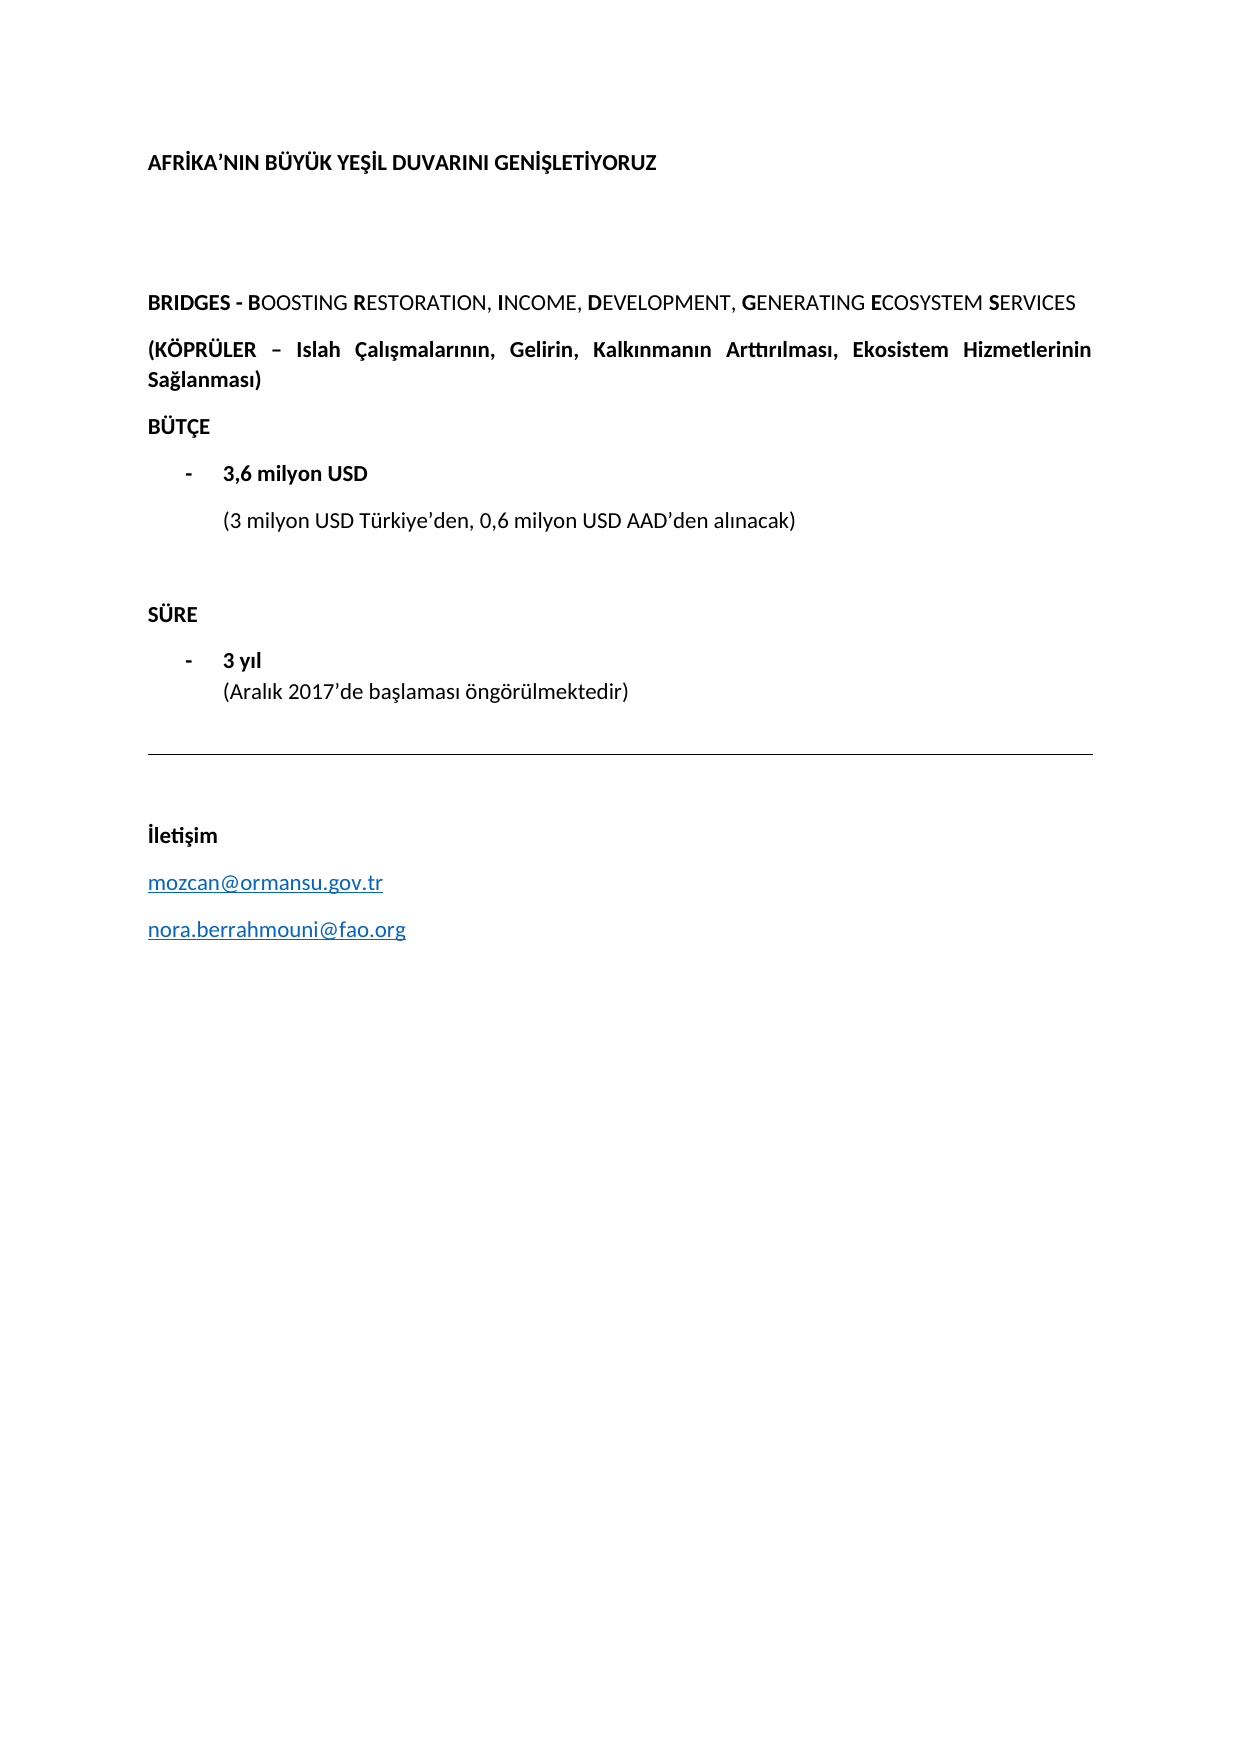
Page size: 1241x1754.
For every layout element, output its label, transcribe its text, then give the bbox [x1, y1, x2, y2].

text BÜTÇE [148, 412, 1093, 440]
text (3 milyon USD Türkiye’den, 0,6 milyon USD AAD’den alınacak) [223, 506, 1093, 534]
list (Aralık 2017’de başlaması öngörülmektedir) [223, 677, 1093, 705]
text mozcan@ormansu.gov.tr [148, 868, 1093, 896]
list 3 yıl [185, 647, 1093, 674]
list 3,6 milyon USD [185, 459, 1093, 487]
text AFRİKA’NIN BÜYÜK YEŞİL DUVARINI GENİŞLETİYORUZ [148, 148, 1093, 176]
text İletişim [148, 821, 1093, 849]
text (KÖPRÜLER – Islah Çalışmalarının, Gelirin, Kalkınmanın Arttırılması, Ekosistem Hizmetlerinin Sağlanması) [148, 335, 1093, 393]
text SÜRE [148, 600, 1093, 628]
text nora.berrahmouni@fao.org [148, 915, 1093, 943]
text BRIDGES - BOOSTING RESTORATION, INCOME, DEVELOPMENT, GENERATING ECOSYSTEM SERVICES [148, 288, 1093, 316]
